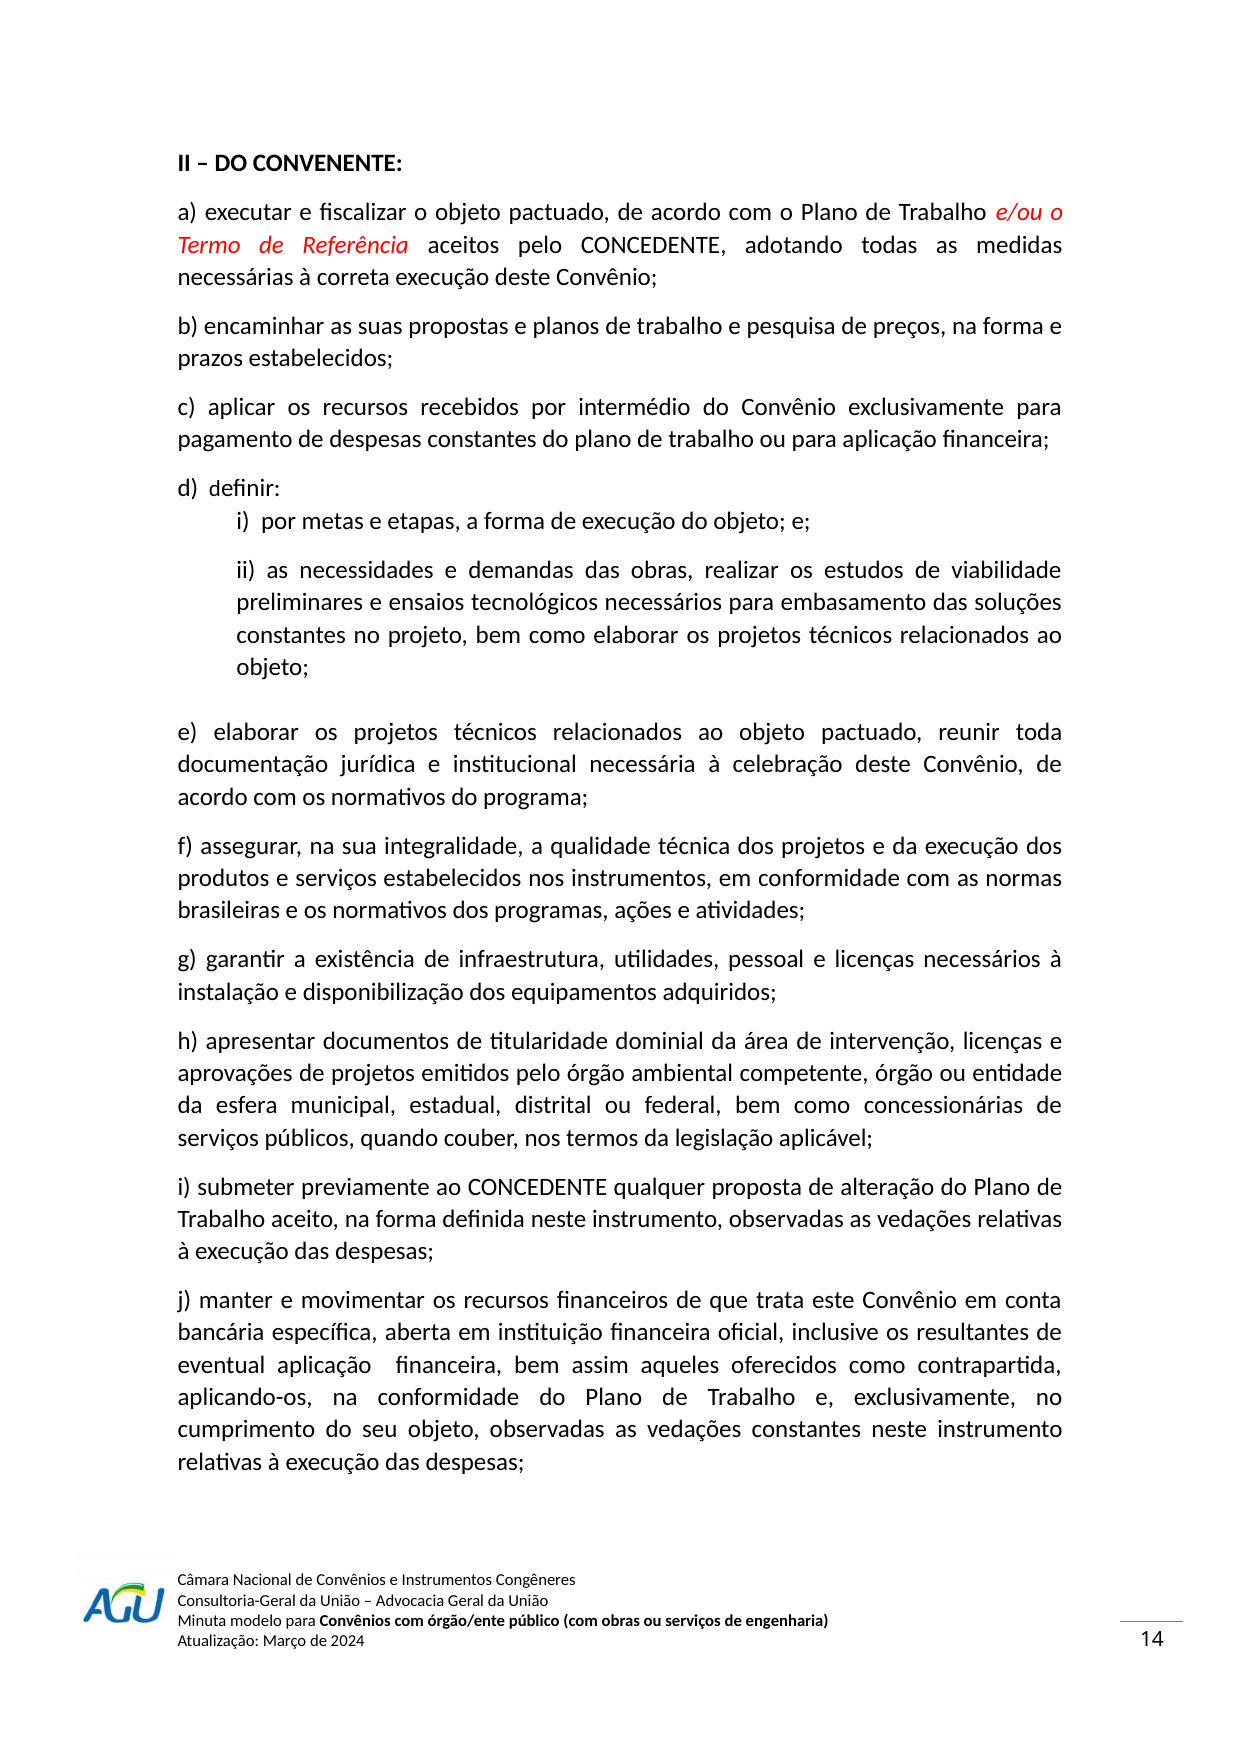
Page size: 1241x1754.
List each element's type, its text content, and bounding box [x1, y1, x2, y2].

text a) executar e fiscalizar o objeto pactuado, de acordo com o Plano de Trabalho e/ou o Termo de Referência aceitos pelo CONCEDENTE, adotando todas as medidas necessárias à correta execução deste Convênio; [177, 197, 1063, 292]
text g) garantir a existência de infraestrutura, utilidades, pessoal e licenças necessários à instalação e disponibilização dos equipamentos adquiridos; [177, 944, 1063, 1006]
text f) assegurar, na sua integralidade, a qualidade técnica dos projetos e da execução dos produtos e serviços estabelecidos nos instrumentos, em conformidade com as normas brasileiras e os normativos dos programas, ações e atividades; [177, 830, 1063, 925]
text II – DO CONVENENTE: [177, 148, 1063, 178]
text i) submeter previamente ao CONCEDENTE qualquer proposta de alteração do Plano de Trabalho aceito, na forma definida neste instrumento, observadas as vedações relativas à execução das despesas; [177, 1171, 1063, 1266]
text c) aplicar os recursos recebidos por intermédio do Convênio exclusivamente para pagamento de despesas constantes do plano de trabalho ou para aplicação financeira; [177, 391, 1063, 454]
picture [74, 1555, 176, 1656]
text h) apresentar documentos de titularidade dominial da área de intervenção, licenças e aprovações de projetos emitidos pelo órgão ambiental competente, órgão ou entidade da esfera municipal, estadual, distrital ou federal, bem como concessionárias de serviços públicos, quando couber, nos termos da legislação aplicável; [177, 1025, 1063, 1152]
text d) definir: [177, 473, 1063, 503]
text i) por metas e etapas, a forma de execução do objeto; e; [236, 505, 1063, 535]
text ii) as necessidades e demandas das obras, realizar os estudos de viabilidade preliminares e ensaios tecnológicos necessários para embasamento das soluções constantes no projeto, bem como elaborar os projetos técnicos relacionados ao objeto; [236, 554, 1063, 682]
text b) encaminhar as suas propostas e planos de trabalho e pesquisa de preços, na forma e prazos estabelecidos; [177, 310, 1063, 373]
text j) manter e movimentar os recursos financeiros de que trata este Convênio em conta bancária específica, aberta em instituição financeira oficial, inclusive os resultantes de eventual aplicação financeira, bem assim aqueles oferecidos como contrapartida, aplicando-os, na conformidade do Plano de Trabalho e, exclusivamente, no cumprimento do seu objeto, observadas as vedações constantes neste instrumento relativas à execução das despesas; [177, 1284, 1063, 1476]
text e) elaborar os projetos técnicos relacionados ao objeto pactuado, reunir toda documentação jurídica e institucional necessária à celebração deste Convênio, de acordo com os normativos do programa; [177, 716, 1063, 811]
